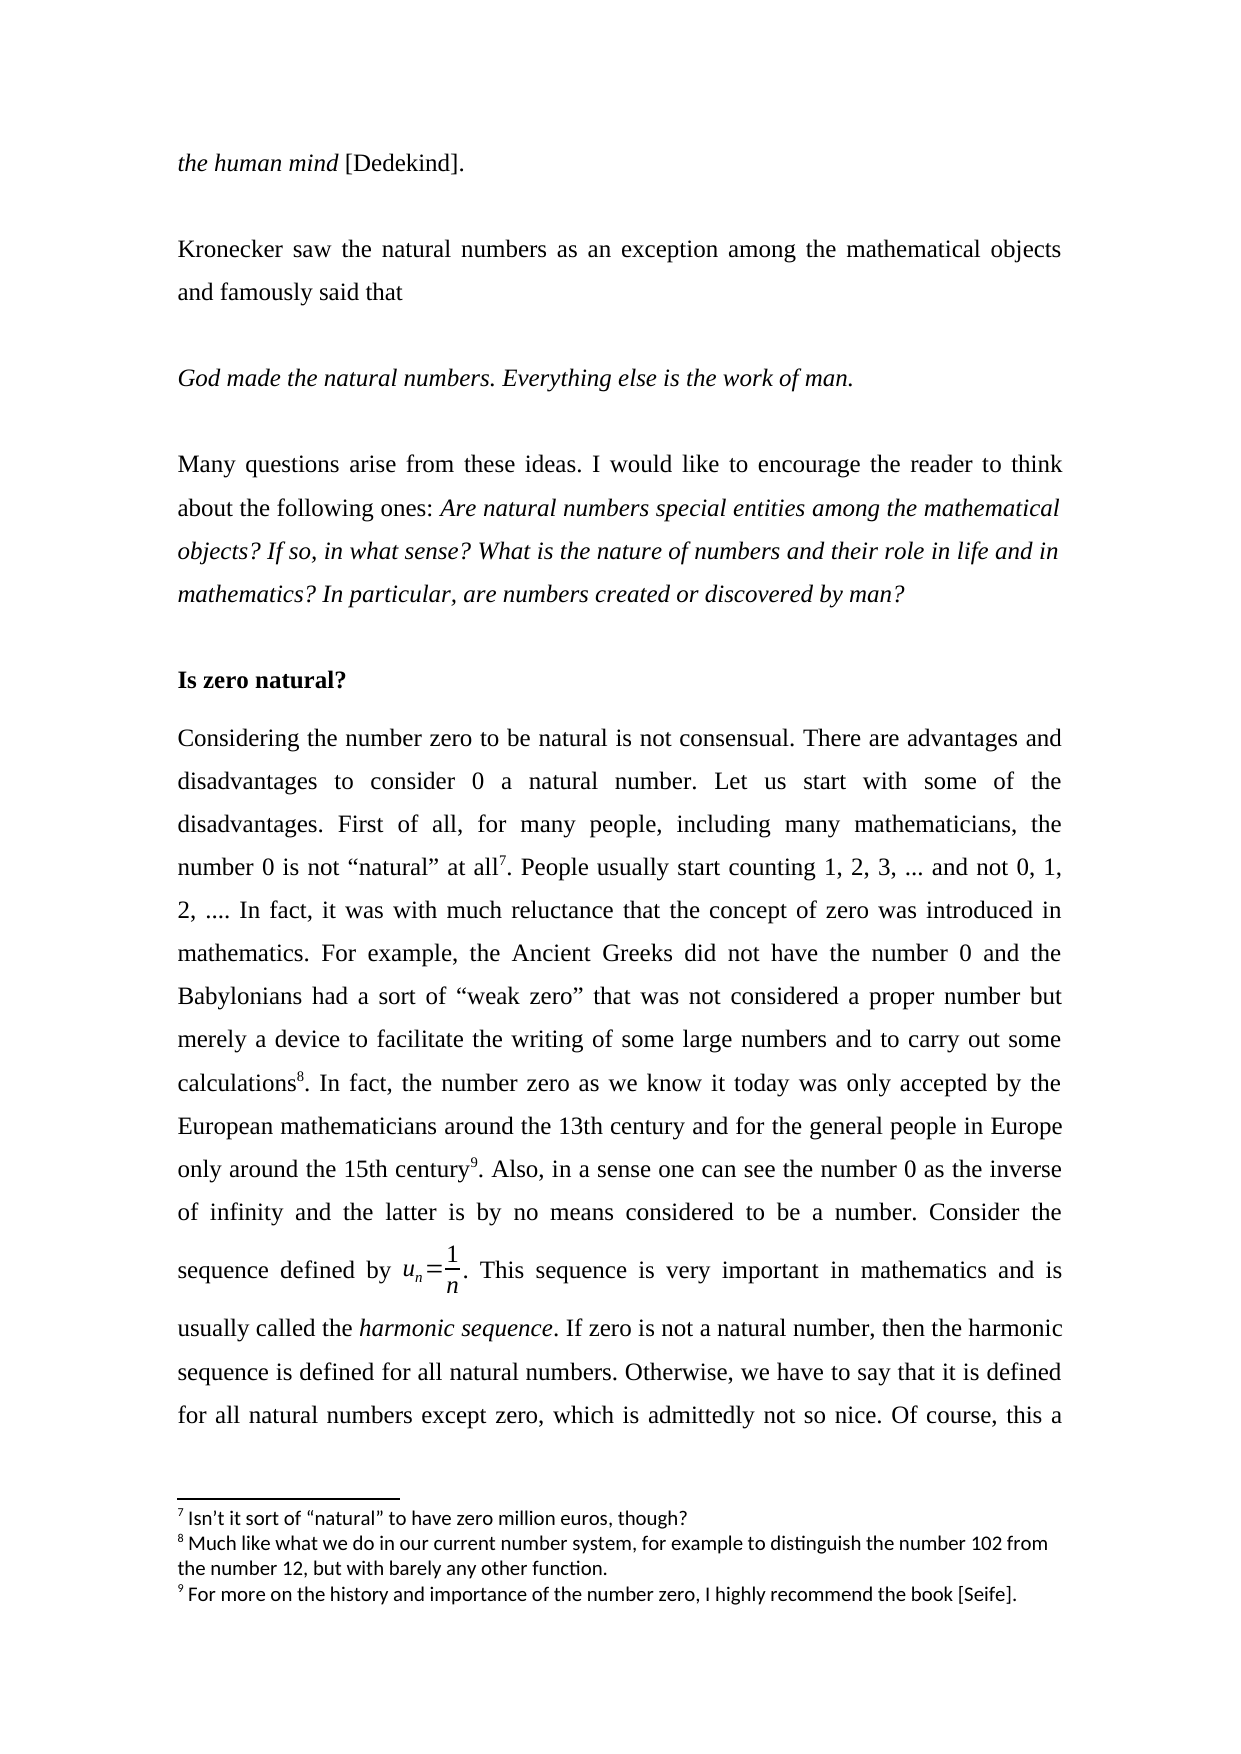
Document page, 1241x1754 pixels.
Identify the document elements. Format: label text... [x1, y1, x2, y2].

text the human mind [Dedekind]. [177, 148, 1063, 176]
text Is zero natural? [177, 665, 1063, 694]
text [177, 723, 1063, 1428]
text Many questions arise from these ideas. I would like to encourage the reader to think about the following ones: Are natural numbers special entities among the mathematical objects? If so, in what sense? What is the nature of numbers and their role in life and in mathematics? In particular, are numbers created or discovered by man? [177, 449, 1063, 608]
text Kronecker saw the natural numbers as an exception among the mathematical objects and famously said that [177, 234, 1063, 306]
text God made the natural numbers. Everything else is the work of man. [177, 363, 1063, 392]
